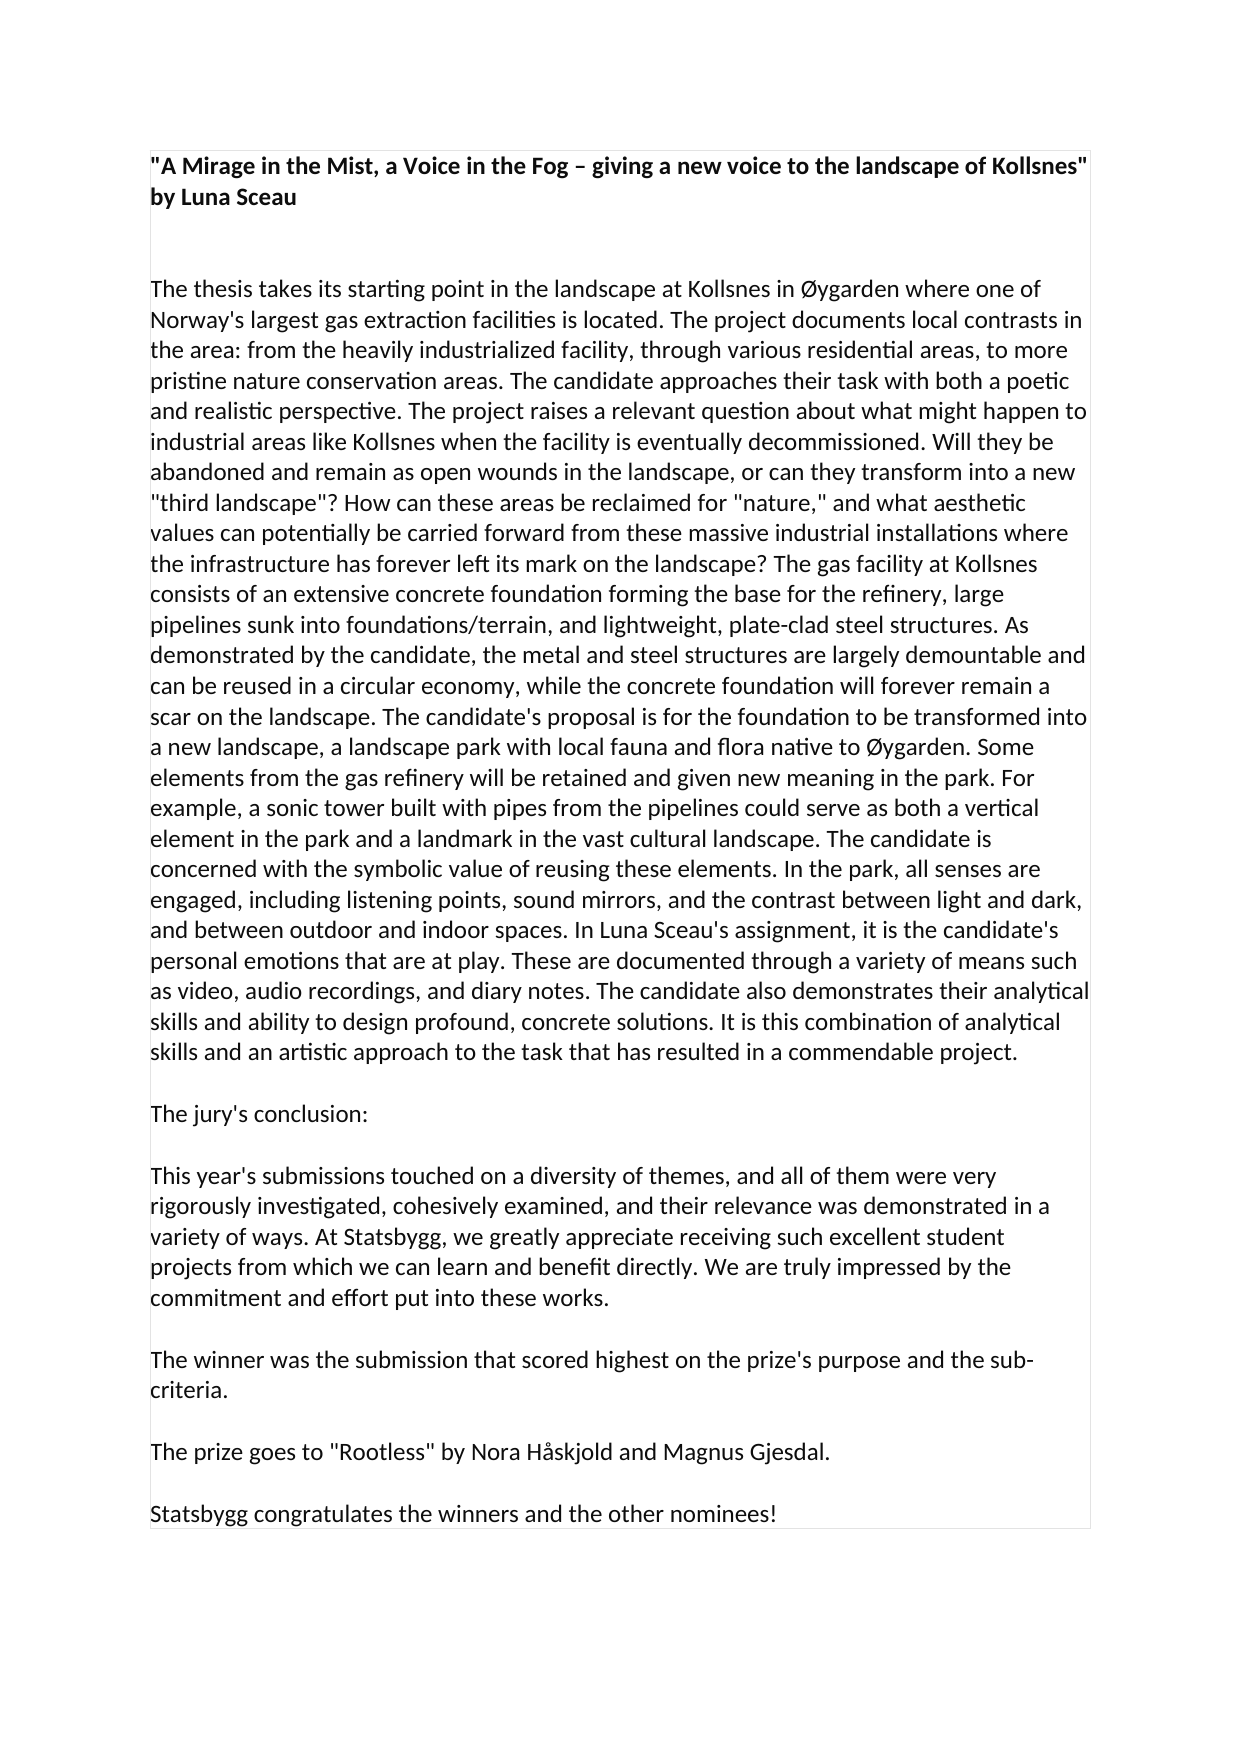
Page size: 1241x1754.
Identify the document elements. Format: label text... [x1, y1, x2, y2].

text Statsbygg congratulates the winners and the other nominees! [151, 1497, 1090, 1528]
text "A Mirage in the Mist, a Voice in the Fog – giving a new voice to the landscape of Kollsnes" by Luna Sceau [151, 151, 1090, 212]
text The thesis takes its starting point in the landscape at Kollsnes in Øygarden where one of Norway's largest gas extraction facilities is located. The project documents local contrasts in the area: from the heavily industrialized facility, through various residential areas, to more pristine nature conservation areas. The candidate approaches their task with both a poetic and realistic perspective. The project raises a relevant question about what might happen to industrial areas like Kollsnes when the facility is eventually decommissioned. Will they be abandoned and remain as open wounds in the landscape, or can they transform into a new "third landscape"? How can these areas be reclaimed for "nature," and what aesthetic values can potentially be carried forward from these massive industrial installations where the infrastructure has forever left its mark on the landscape? The gas facility at Kollsnes consists of an extensive concrete foundation forming the base for the refinery, large pipelines sunk into foundations/terrain, and lightweight, plate-clad steel structures. As demonstrated by the candidate, the metal and steel structures are largely demountable and can be reused in a circular economy, while the concrete foundation will forever remain a scar on the landscape. The candidate's proposal is for the foundation to be transformed into a new landscape, a landscape park with local fauna and flora native to Øygarden. Some elements from the gas refinery will be retained and given new meaning in the park. For example, a sonic tower built with pipes from the pipelines could serve as both a vertical element in the park and a landmark in the vast cultural landscape. The candidate is concerned with the symbolic value of reusing these elements. In the park, all senses are engaged, including listening points, sound mirrors, and the contrast between light and dark, and between outdoor and indoor spaces. In Luna Sceau's assignment, it is the candidate's personal emotions that are at play. These are documented through a variety of means such as video, audio recordings, and diary notes. The candidate also demonstrates their analytical skills and ability to design profound, concrete solutions. It is this combination of analytical skills and an artistic approach to the task that has resulted in a commendable project. [151, 242, 1090, 1067]
text The prize goes to "Rootless" by Nora Håskjold and Magnus Gjesdal. [151, 1436, 1090, 1467]
text The jury's conclusion: [151, 1098, 1090, 1129]
text This year's submissions touched on a diversity of themes, and all of them were very rigorously investigated, cohesively examined, and their relevance was demonstrated in a variety of ways. At Statsbygg, we greatly appreciate receiving such excellent student projects from which we can learn and benefit directly. We are truly impressed by the commitment and effort put into these works. [151, 1159, 1090, 1312]
text The winner was the submission that scored highest on the prize's purpose and the sub-criteria. [151, 1343, 1090, 1405]
